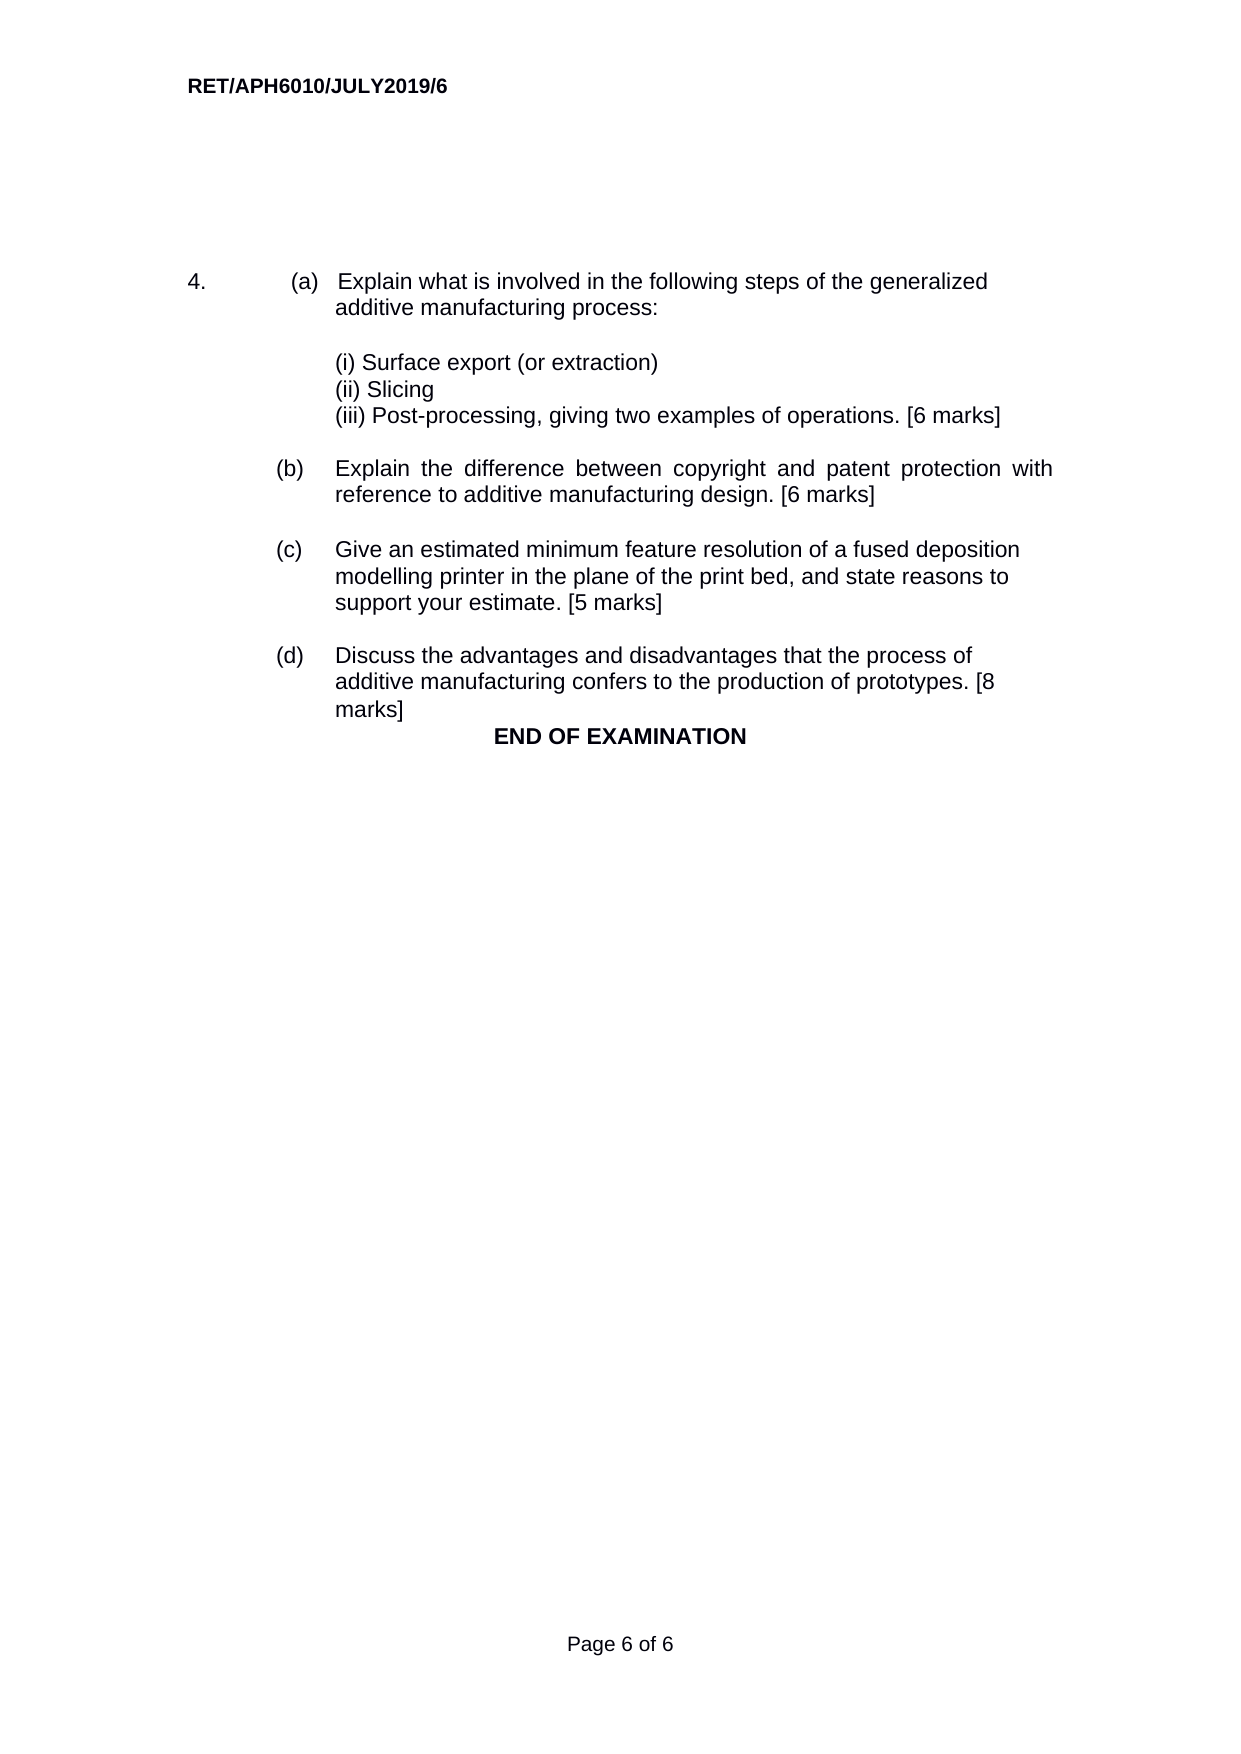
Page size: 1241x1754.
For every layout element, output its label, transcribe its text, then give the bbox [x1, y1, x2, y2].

list (a) Explain what is involved in the following steps of the generalized [187, 268, 1053, 294]
text (d) Discuss the advantages and disadvantages that the process of additive manufacturing confers to the production of prototypes. [8 marks] [276, 642, 1053, 723]
text END OF EXAMINATION [187, 723, 1053, 749]
text (c) Give an estimated minimum feature resolution of a fused deposition modelling printer in the plane of the print bed, and state reasons to support your estimate. [5 marks] [276, 536, 1053, 615]
text (b) Explain the difference between copyright and patent protection with reference to additive manufacturing design. [6 marks] [276, 455, 1053, 507]
text (iii) Post-processing, giving two examples of operations. [6 marks] [320, 402, 1053, 428]
list additive manufacturing process: [335, 294, 1053, 321]
text (i) Surface export (or extraction) [320, 349, 1053, 376]
text (ii) Slicing [320, 376, 1053, 402]
